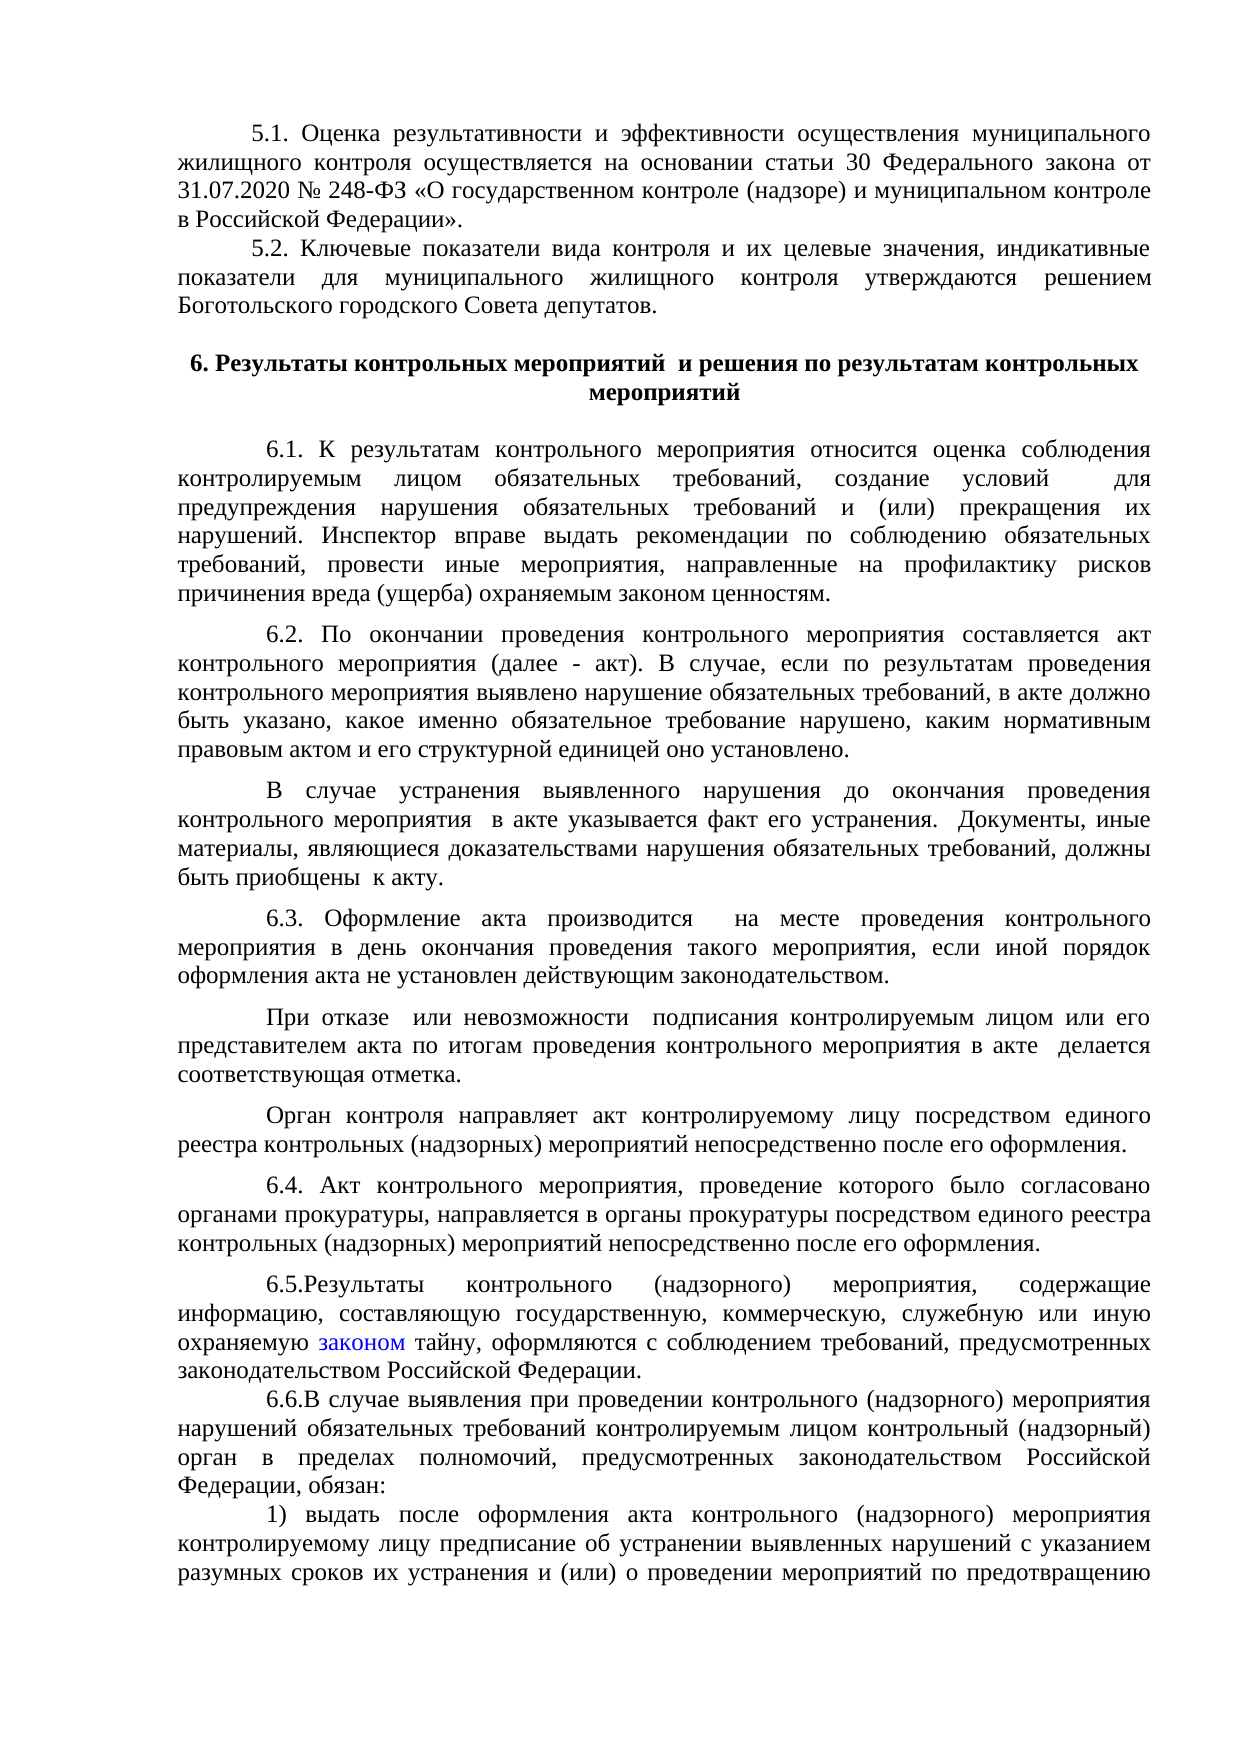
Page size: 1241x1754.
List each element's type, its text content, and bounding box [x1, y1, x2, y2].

title Орган контроля направляет акт контролируемому лицу посредством единого реестра контрольных (надзорных) мероприятий непосредственно после его оформления. [177, 1101, 1152, 1158]
title 6.2. По окончании проведения контрольного мероприятия составляется акт контрольного мероприятия (далее - акт). В случае, если по результатам проведения контрольного мероприятия выявлено нарушение обязательных требований, в акте должно быть указано, какое именно обязательное требование нарушено, каким нормативным правовым актом и его структурной единицей оно установлено. [177, 619, 1152, 763]
text 5.1. Оценка результативности и эффективности осуществления муниципального жилищного контроля осуществляется на основании статьи 30 Федерального закона от 31.07.2020 № 248-ФЗ «О государственном контроле (надзоре) и муниципальном контроле в Российской Федерации». [177, 118, 1152, 233]
title При отказе или невозможности подписания контролируемым лицом или его представителем акта по итогам проведения контрольного мероприятия в акте делается соответствующая отметка. [177, 1002, 1152, 1088]
title В случае устранения выявленного нарушения до окончания проведения контрольного мероприятия в акте указывается факт его устранения. Документы, иные материалы, являющиеся доказательствами нарушения обязательных требований, должны быть приобщены к акту. [177, 776, 1152, 891]
text 6.1. К результатам контрольного мероприятия относится оценка соблюдения контролируемым лицом обязательных требований, создание условий для предупреждения нарушения обязательных требований и (или) прекращения их нарушений. Инспектор вправе выдать рекомендации по соблюдению обязательных требований, провести иные мероприятия, направленные на профилактику рисков причинения вреда (ущерба) охраняемым законом ценностям. [177, 434, 1152, 607]
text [177, 1499, 1152, 1586]
title 6. Результаты контрольных мероприятий и решения по результатам контрольных мероприятий [177, 348, 1152, 406]
text 6.5.Результаты контрольного (надзорного) мероприятия, содержащие информацию, составляющую государственную, коммерческую, служебную или иную охраняемую законом тайну, оформляются с соблюдением требований, предусмотренных законодательством Российской Федерации. [177, 1269, 1152, 1384]
title 6.4. Акт контрольного мероприятия, проведение которого было согласовано органами прокуратуры, направляется в органы прокуратуры посредством единого реестра контрольных (надзорных) мероприятий непосредственно после его оформления. [177, 1171, 1152, 1257]
text 5.2. Ключевые показатели вида контроля и их целевые значения, индикативные показатели для муниципального жилищного контроля утверждаются решением Боготольского городского Совета депутатов. [177, 233, 1152, 319]
text 6.6.В случае выявления при проведении контрольного (надзорного) мероприятия нарушений обязательных требований контролируемым лицом контрольный (надзорный) орган в пределах полномочий, предусмотренных законодательством Российской Федерации, обязан: [177, 1384, 1152, 1499]
title 6.3. Оформление акта производится на месте проведения контрольного мероприятия в день окончания проведения такого мероприятия, если иной порядок оформления акта не установлен действующим законодательством. [177, 903, 1152, 989]
